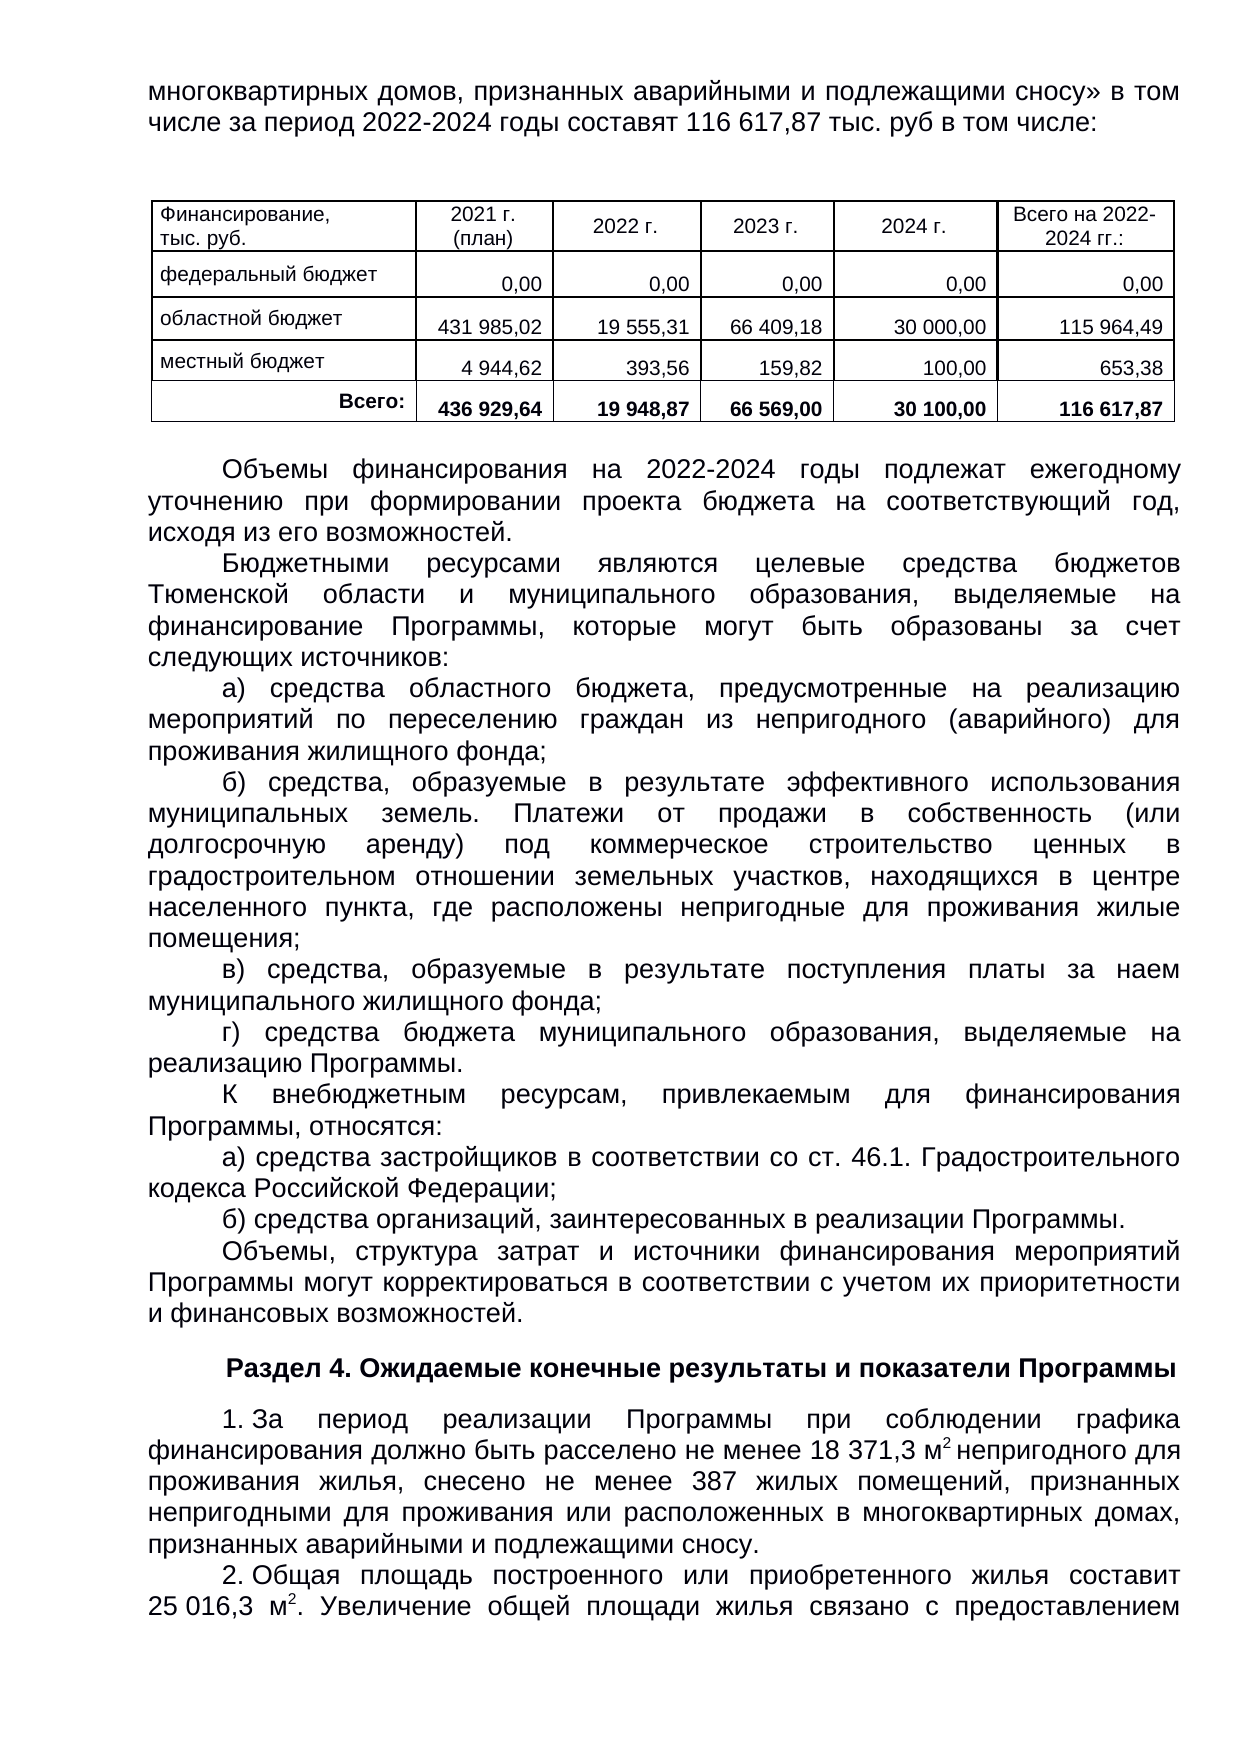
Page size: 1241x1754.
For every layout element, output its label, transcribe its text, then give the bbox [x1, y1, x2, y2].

text Раздел 4. Ожидаемые конечные результаты и показатели Программы [148, 1352, 1181, 1383]
table_cell 30 000,00 [835, 298, 996, 339]
text К внебюджетным ресурсам, привлекаемым для финансирования Программы, относятся: [148, 1078, 1181, 1141]
table_cell 0,00 [999, 252, 1173, 296]
table_cell 0,00 [702, 252, 833, 296]
text Объемы финансирования на 2022-2024 годы подлежат ежегодному уточнению при формировании проекта бюджета на соответствующий год, исходя из его возможностей. [148, 453, 1181, 547]
table_cell 431 985,02 [417, 298, 552, 339]
table_cell 0,00 [417, 252, 552, 296]
table_cell 115 964,49 [999, 298, 1173, 339]
table_header 2024 г. [835, 202, 996, 250]
table_cell 653,38 [999, 341, 1173, 380]
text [148, 75, 1181, 137]
text б) средства организаций, заинтересованных в реализации Программы. [148, 1203, 1181, 1234]
table_header Финансирование, тыс. руб. [153, 202, 415, 250]
text 1. За период реализации Программы при соблюдении графика финансирования должно быть расселено не менее 18 371,3 м2 непригодного для проживания жилья, снесено не менее 387 жилых помещений, признанных непригодными для проживания или расположенных в многоквартирных домах, признанных аварийными и подлежащими сносу. [148, 1403, 1181, 1559]
text Бюджетными ресурсами являются целевые средства бюджетов Тюменской области и муниципального образования, выделяемые на финансирование Программы, которые могут быть образованы за счет следующих источников: [148, 547, 1181, 672]
table_cell федеральный бюджет [153, 252, 415, 296]
table_cell 19 555,31 [554, 298, 700, 339]
text Объемы, структура затрат и источники финансирования мероприятий Программы могут корректироваться в соответствии с учетом их приоритетности и финансовых возможностей. [148, 1234, 1181, 1328]
table_header 2022 г. [554, 202, 700, 250]
text б) средства, образуемые в результате эффективного использования муниципальных земель. Платежи от продажи в собственность (или долгосрочную аренду) под коммерческое строительство ценных в градостроительном отношении земельных участков, находящихся в центре населенного пункта, где расположены непригодные для проживания жилые помещения; [148, 766, 1181, 953]
table_cell 66 409,18 [702, 298, 833, 339]
table_cell 30 100,00 [834, 381, 997, 421]
text в) средства, образуемые в результате поступления платы за наем муниципального жилищного фонда; [148, 953, 1181, 1016]
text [148, 1559, 1181, 1621]
text а) средства областного бюджета, предусмотренные на реализацию мероприятий по переселению граждан из непригодного (аварийного) для проживания жилищного фонда; [148, 672, 1181, 766]
table_cell 19 948,87 [554, 381, 700, 421]
text г) средства бюджета муниципального образования, выделяемые на реализацию Программы. [148, 1016, 1181, 1078]
table_cell Всего: [152, 381, 416, 421]
table_cell 436 929,64 [417, 381, 553, 421]
table_header Всего на 2022-2024 гг.: [999, 202, 1173, 250]
table_cell 116 617,87 [998, 381, 1174, 421]
table_cell 393,56 [554, 341, 700, 380]
text а) средства застройщиков в соответствии со ст. 46.1. Градостроительного кодекса Российской Федерации; [148, 1141, 1181, 1203]
table_cell 159,82 [702, 341, 833, 380]
table_header 2021 г. (план) [417, 202, 552, 250]
table_header 2023 г. [702, 202, 833, 250]
table_cell местный бюджет [153, 341, 415, 380]
table_cell 100,00 [835, 341, 996, 380]
table_cell 0,00 [554, 252, 700, 296]
table_cell 0,00 [835, 252, 996, 296]
table_cell областной бюджет [153, 298, 415, 339]
table_cell 4 944,62 [417, 341, 552, 380]
table_cell 66 569,00 [701, 381, 833, 421]
